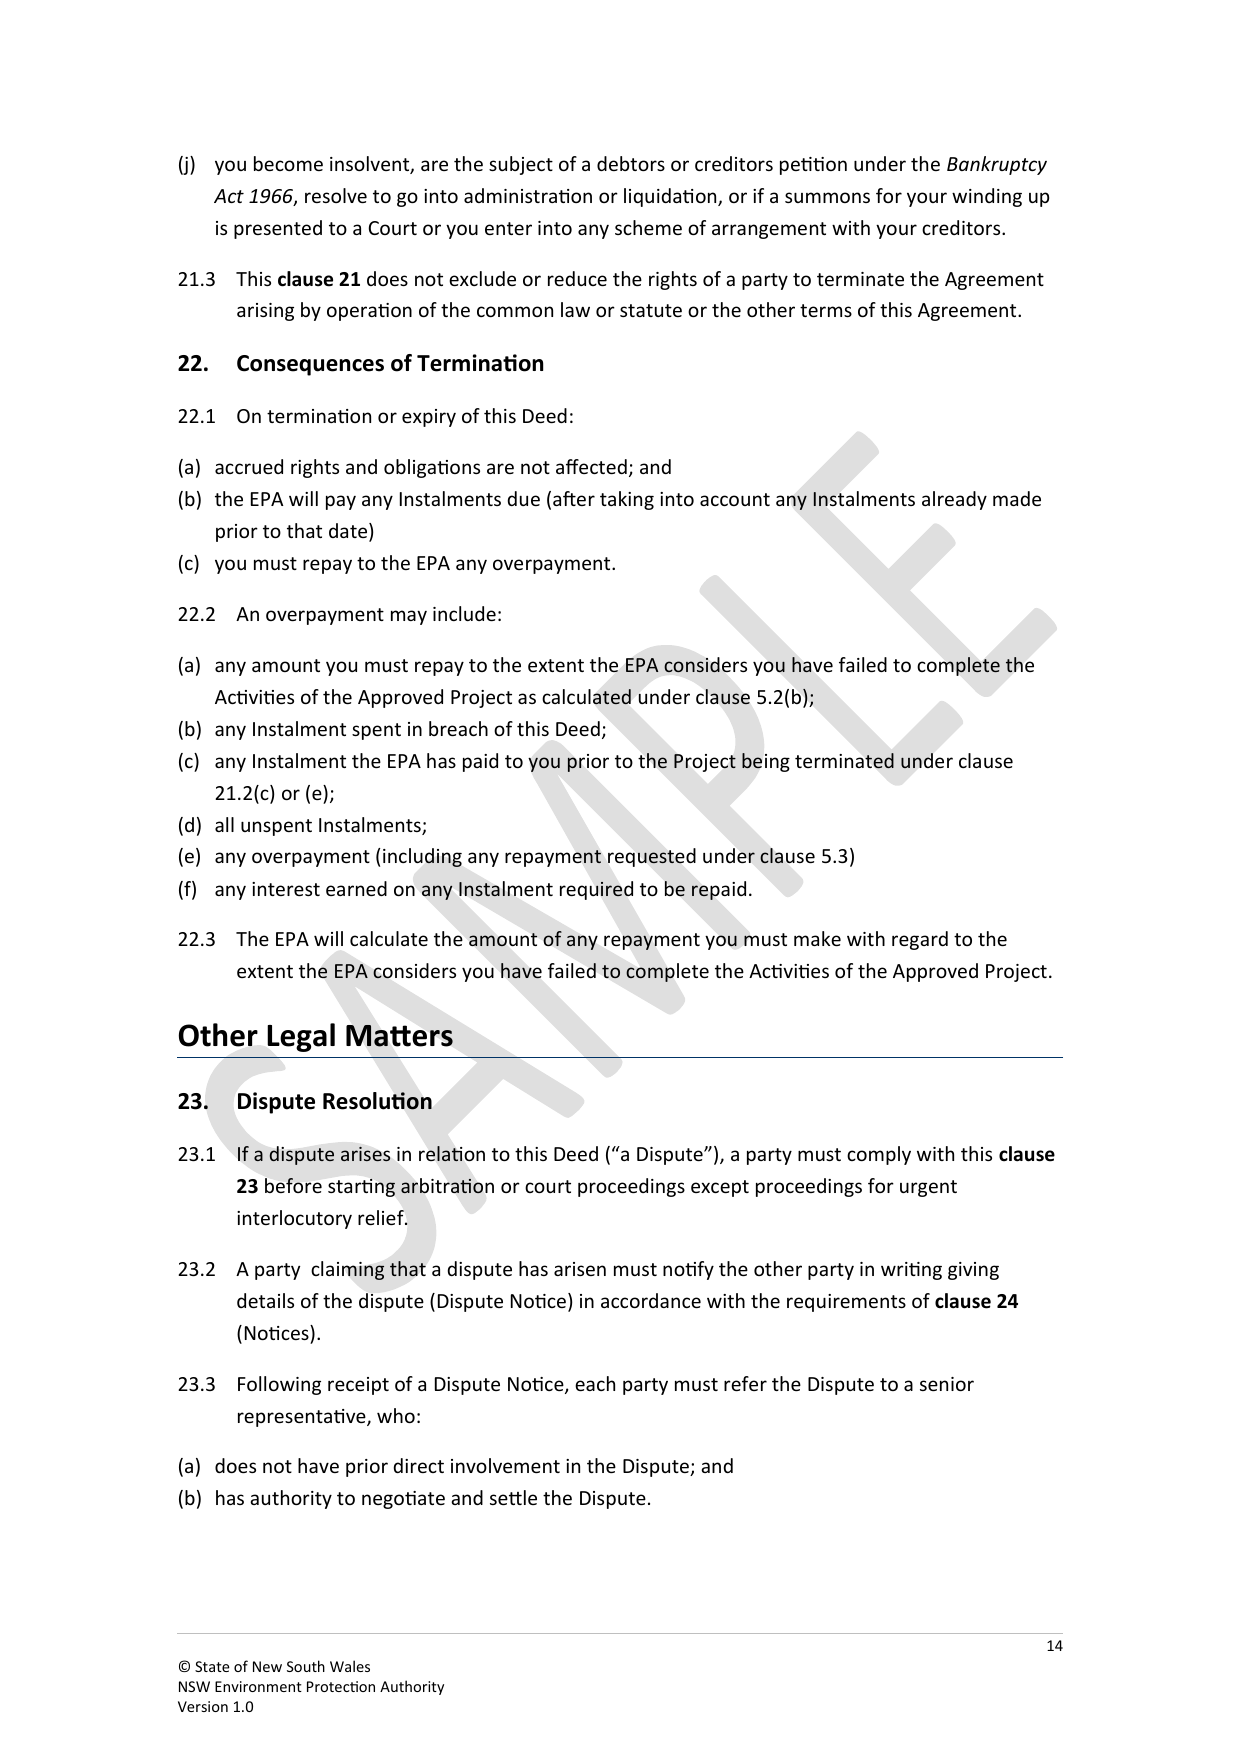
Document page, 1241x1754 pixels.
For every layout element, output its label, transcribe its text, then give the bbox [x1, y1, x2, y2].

text A party claiming that a dispute has arisen must notify the other party in writing giving details of the dispute (Dispute Notice) in accordance with the requirements of clause 24 (Notices). [177, 1255, 1063, 1346]
text any interest earned on any Instalment required to be repaid. [177, 875, 1063, 901]
text any Instalment the EPA has paid to you prior to the Project being terminated under clause 21.2(c) or (e); [177, 747, 1063, 805]
text you must repay to the EPA any overpayment. [177, 549, 1063, 576]
text any amount you must repay to the extent the EPA considers you have failed to complete the Activities of the Approved Project as calculated under clause 5.2(b); [177, 651, 1063, 709]
text An overpayment may include: [177, 600, 1063, 627]
text any overpayment (including any repayment requested under clause 5.3) [177, 843, 1063, 869]
text The EPA will calculate the amount of any repayment you must make with regard to the extent the EPA considers you have failed to complete the Activities of the Approved Project. [177, 925, 1063, 984]
text accrued rights and obligations are not affected; and [177, 453, 1063, 480]
text the EPA will pay any Instalments due (after taking into account any Instalments already made prior to that date) [177, 485, 1063, 544]
text Consequences of Termination [177, 347, 1063, 378]
text This clause 21 does not exclude or reduce the rights of a party to terminate the Agreement arising by operation of the common law or statute or the other terms of this Agreement. [177, 265, 1063, 323]
text any Instalment spent in breach of this Deed; [177, 715, 1063, 741]
text Dispute Resolution [177, 1085, 1063, 1116]
subtitle Other Legal Matters [177, 1014, 1063, 1057]
text does not have prior direct involvement in the Dispute; and [177, 1452, 1063, 1479]
text On termination or expiry of this Deed: [177, 403, 1063, 429]
text all unspent Instalments; [177, 811, 1063, 837]
text If a dispute arises in relation to this Deed (“a Dispute”), a party must comply with this clause 23 before starting arbitration or court proceedings except proceedings for urgent interlocutory relief. [177, 1140, 1063, 1231]
text has authority to negotiate and settle the Dispute. [177, 1484, 1063, 1511]
text Following receipt of a Dispute Notice, each party must refer the Dispute to a senior representative, who: [177, 1370, 1063, 1428]
text you become insolvent, are the subject of a debtors or creditors petition under the Bankruptcy Act 1966, resolve to go into administration or liquidation, or if a summons for your winding up is presented to a Court or you enter into any scheme of arrangement with your creditors. [177, 150, 1063, 241]
